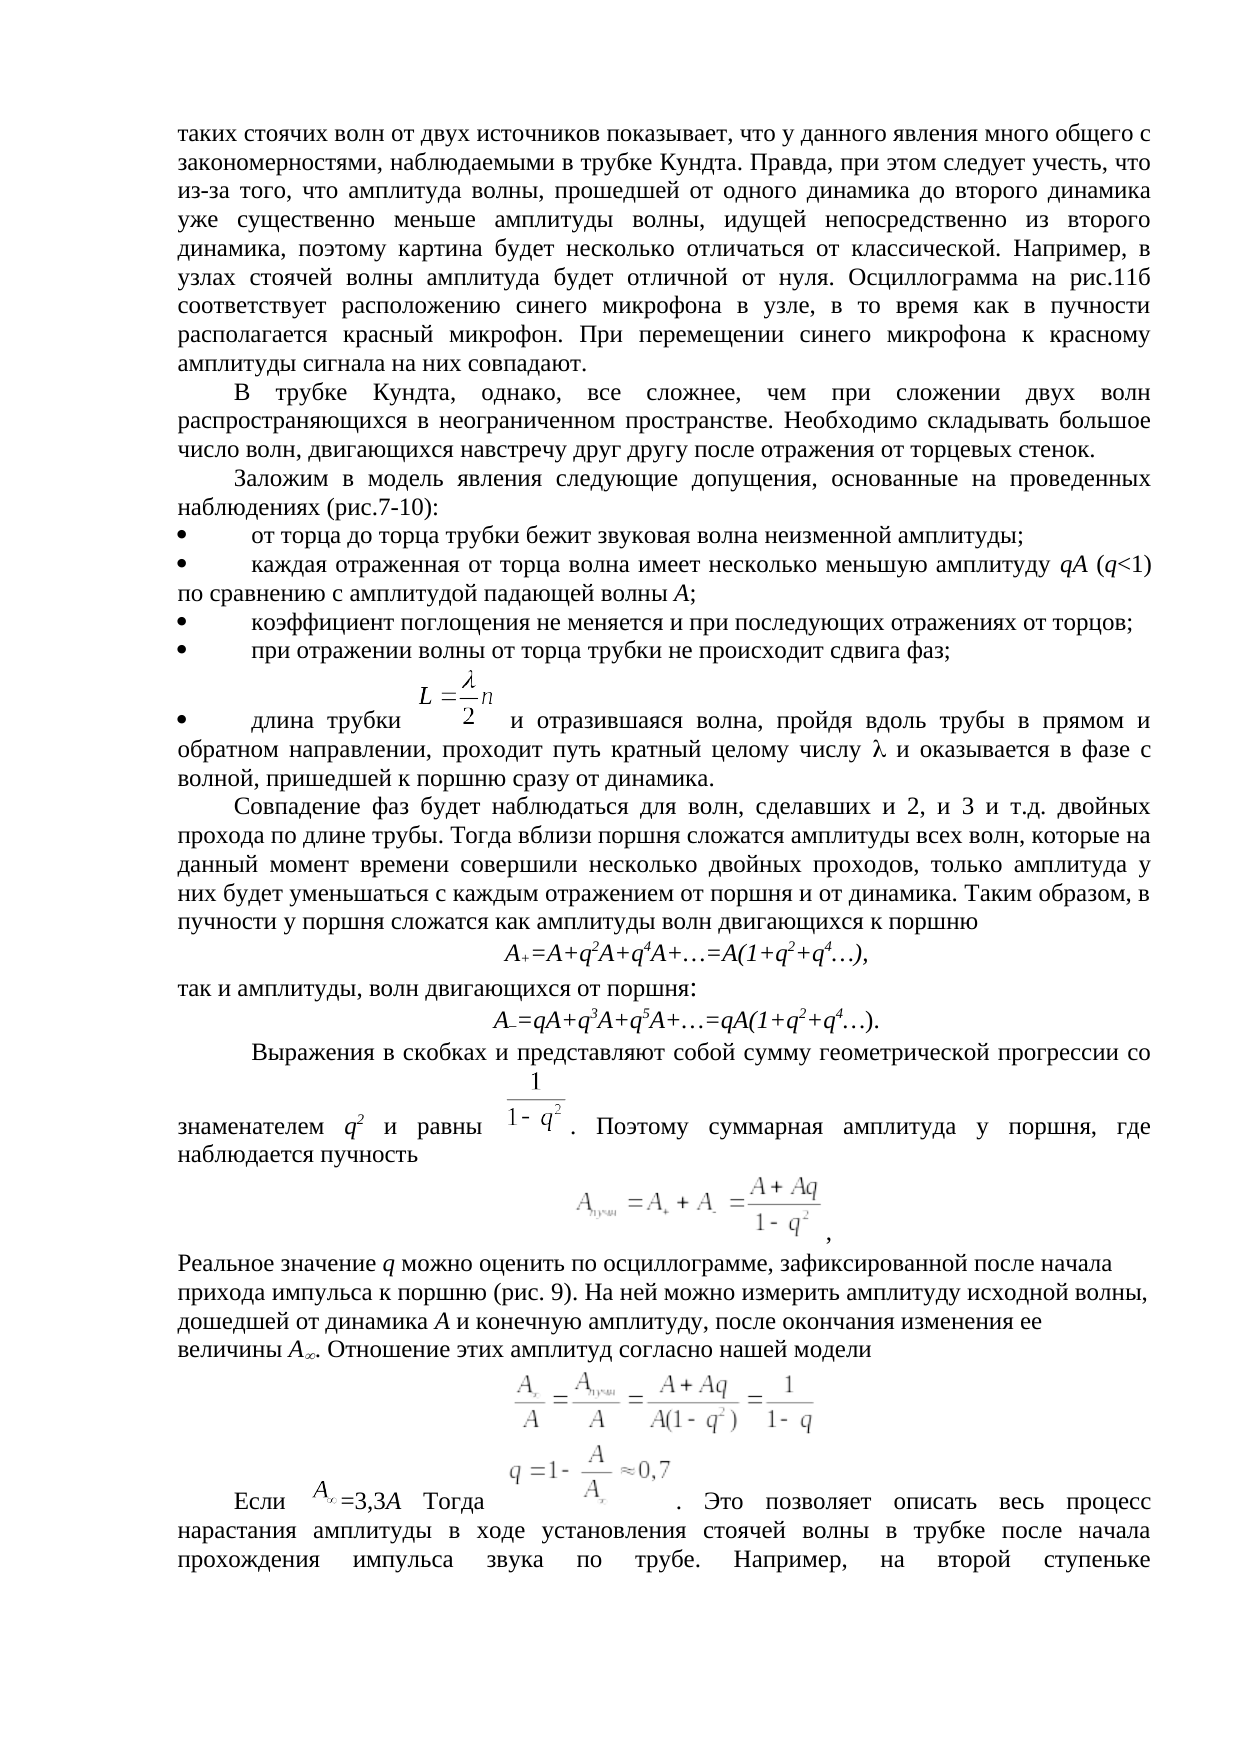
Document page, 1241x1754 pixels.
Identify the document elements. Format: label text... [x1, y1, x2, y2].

text так и амплитуды, волн двигающихся от поршня: [177, 970, 1152, 1002]
text В трубке Кундта, однако, все сложнее, чем при сложении двух волн распространяющихся в неограниченном пространстве. Необходимо складывать большое число волн, двигающихся навстречу друг другу после отражения от торцевых стенок. [177, 377, 1152, 463]
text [177, 118, 1152, 377]
text A–=qA+q3A+q5A+…=qA(1+q2+q4…). [177, 1005, 1152, 1034]
text Заложим в модель явления следующие допущения, основанные на проведенных наблюдениях (рис.7-10): [177, 463, 1152, 521]
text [177, 1439, 1152, 1573]
text Совпадение фаз будет наблюдаться для волн, сделавших и 2, и 3 и т.д. двойных прохода по длине трубы. Тогда вблизи поршня сложатся амплитуды всех волн, которые на данный момент времени совершили несколько двойных проходов, только амплитуда у них будет уменьшаться с каждым отражением от поршня и от динамика. Таким образом, в пучности у поршня сложатся как амплитуды волн двигающихся к поршню [177, 791, 1152, 935]
text , [177, 1171, 1152, 1245]
list от торца до торца трубки бежит звуковая волна неизменной амплитуды; [177, 521, 1152, 549]
list при отражении волны от торца трубки не происходит сдвига фаз; [177, 636, 1152, 664]
text A+=A+q2A+q4A+…=A(1+q2+q4…), [177, 938, 1152, 967]
text Выражения в скобках и представляют собой сумму геометрической прогрессии со знаменателем q2 и равны . Поэтому суммарная амплитуда у поршня, где наблюдается пучность [177, 1037, 1152, 1168]
text Реальное значение q можно оценить по осциллограмме, зафиксированной после начала прихода импульса к поршню (рис. 9). На ней можно измерить амплитуду исходной волны, дошедшей от динамика А и конечную амплитуду, после окончания изменения ее величины А. Отношение этих амплитуд согласно нашей модели [177, 1248, 1152, 1363]
list длина трубки и отразившаяся волна, пройдя вдоль трубы в прямом и обратном направлении, проходит путь кратный целому числу и оказывается в фазе с волной, пришедшей к поршню сразу от динамика. [177, 664, 1152, 791]
list коэффициент поглощения не меняется и при последующих отражениях от торцов; [177, 607, 1152, 636]
list каждая отраженная от торца волна имеет несколько меньшую амплитуду qA (q<1) по сравнению с амплитудой падающей волны A; [177, 549, 1152, 607]
